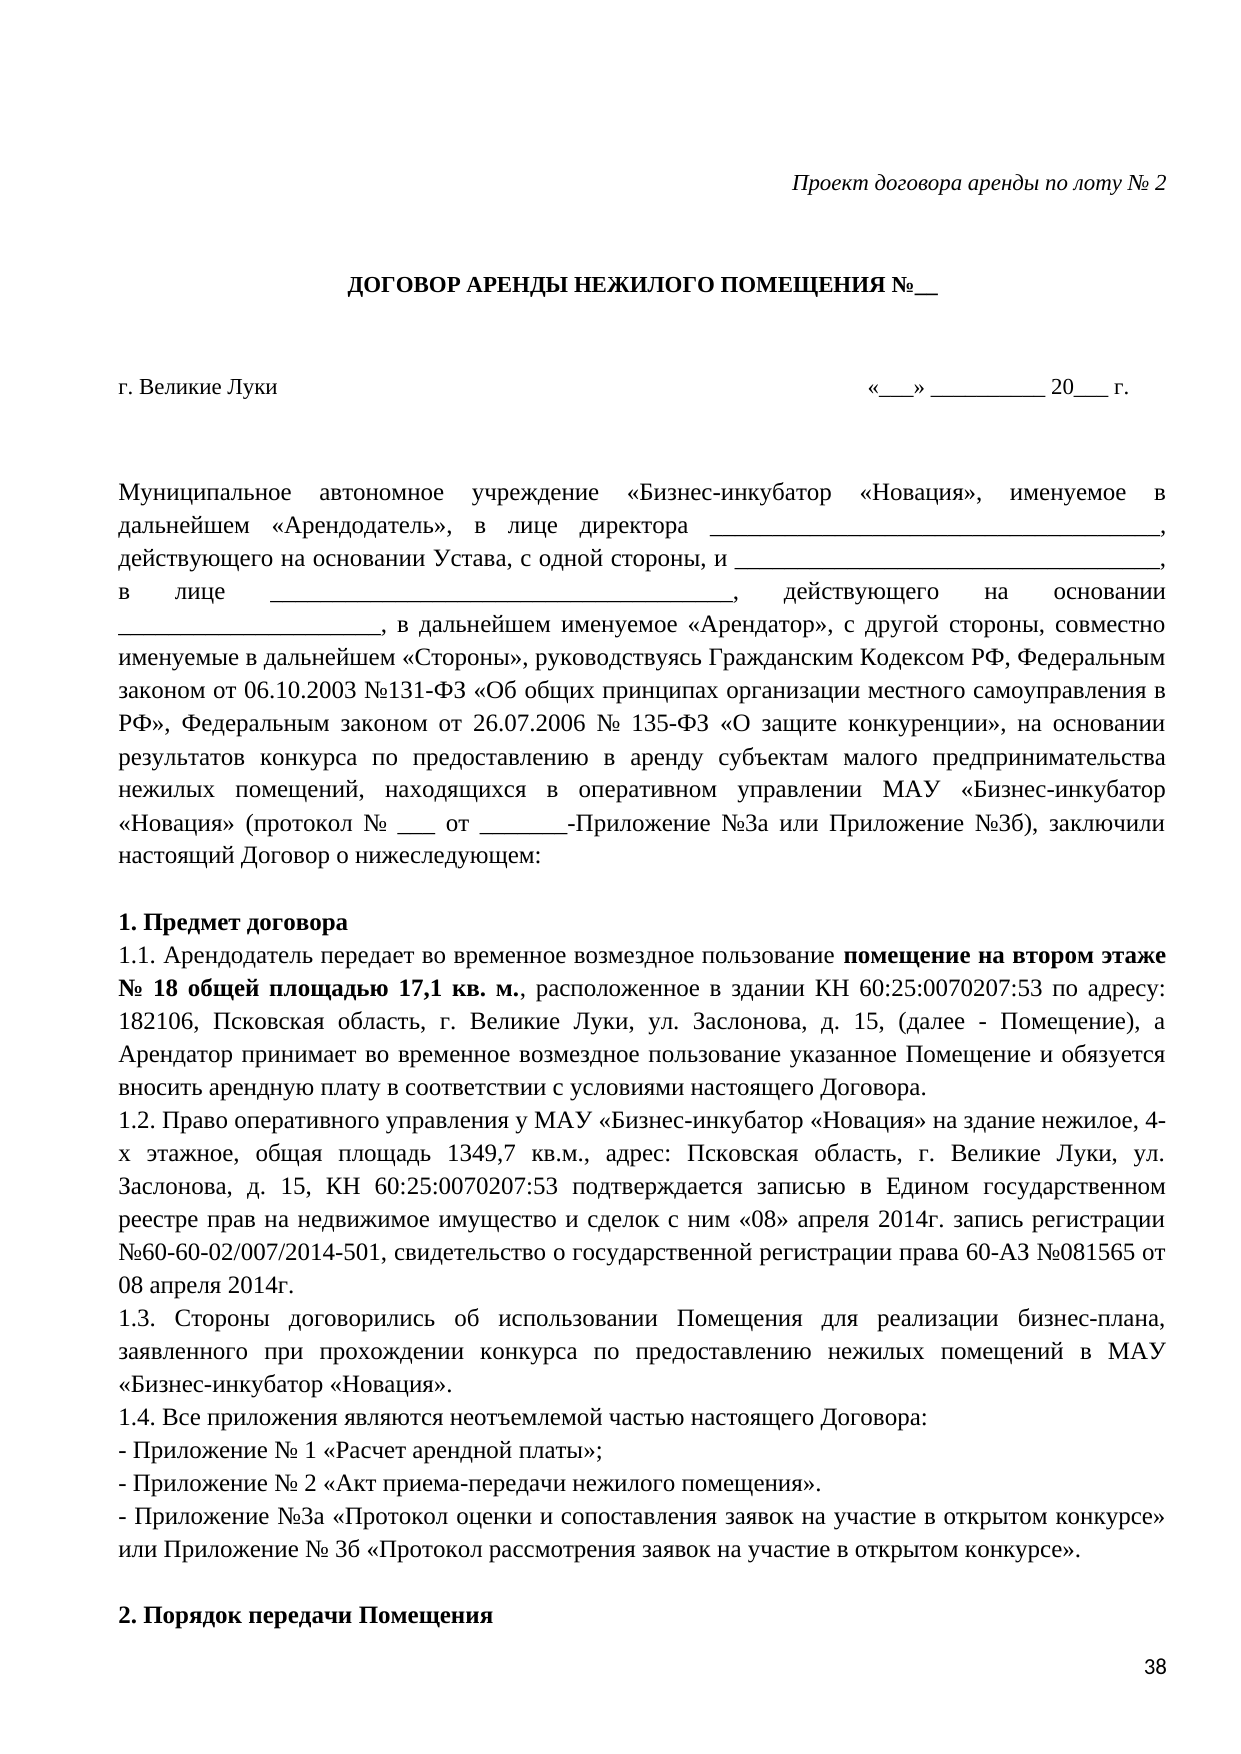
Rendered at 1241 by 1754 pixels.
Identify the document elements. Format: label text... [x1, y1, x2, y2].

text 1.4. Все приложения являются неотъемлемой частью настоящего Договора: [118, 1402, 1167, 1431]
text Проект договора аренды по лоту № 2 [118, 169, 1167, 196]
text г. Великие Луки «___» __________ 20___ г. [118, 373, 1167, 400]
text 1. Предмет договора [118, 907, 1167, 935]
text 1.3. Стороны договорились об использовании Помещения для реализации бизнес-плана, заявленного при прохождении конкурса по предоставлению нежилых помещений в МАУ «Бизнес-инкубатор «Новация». [118, 1303, 1167, 1398]
text 2. Порядок передачи Помещения [118, 1600, 1167, 1629]
text - Приложение № 2 «Акт приема-передачи нежилого помещения». [118, 1468, 1167, 1497]
text - Приложение № 1 «Расчет арендной платы»; [118, 1435, 1167, 1464]
text ДОГОВОР АРЕНДЫ НЕЖИЛОГО ПОМЕЩЕНИЯ №__ [118, 271, 1167, 298]
text - Приложение №3а «Протокол оценки и сопоставления заявок на участие в открытом конкурсе» или Приложение № 3б «Протокол рассмотрения заявок на участие в открытом конкурсе». [118, 1501, 1167, 1563]
text Муниципальное автономное учреждение «Бизнес-инкубатор «Новация», именуемое в дальнейшем «Арендодатель», в лице директора ____________________________________, действующего на основании Устава, с одной стороны, и __________________________________, в лице _____________________________________, действующего на основании _____________________, в дальнейшем именуемое «Арендатор», с другой стороны, совместно именуемые в дальнейшем «Стороны», руководствуясь Гражданским Кодексом РФ, Федеральным законом от 06.10.2003 №131-ФЗ «Об общих принципах организации местного самоуправления в РФ», Федеральным законом от 26.07.2006 № 135-ФЗ «О защите конкуренции», на основании результатов конкурса по предоставлению в аренду субъектам малого предпринимательства нежилых помещений, находящихся в оперативном управлении МАУ «Бизнес-инкубатор «Новация» (протокол № ___ от _______-Приложение №3а или Приложение №3б), заключили настоящий Договор о нижеследующем: [118, 477, 1167, 869]
text 1.1. Арендодатель передает во временное возмездное пользование помещение на втором этаже № 18 общей площадью 17,1 кв. м., расположенное в здании КН 60:25:0070207:53 по адресу: 182106, Псковская область, г. Великие Луки, ул. Заслонова, д. 15, (далее - Помещение), а Арендатор принимает во временное возмездное пользование указанное Помещение и обязуется вносить арендную плату в соответствии с условиями настоящего Договора. [118, 940, 1167, 1101]
text 1.2. Право оперативного управления у МАУ «Бизнес-инкубатор «Новация» на здание нежилое, 4-х этажное, общая площадь 1349,7 кв.м., адрес: Псковская область, г. Великие Луки, ул. Заслонова, д. 15, КН 60:25:0070207:53 подтверждается записью в Едином государственном реестре прав на недвижимое имущество и сделок с ним «08» апреля 2014г. запись регистрации №60-60-02/007/2014-501, свидетельство о государственной регистрации права 60-АЗ №081565 от 08 апреля 2014г. [118, 1105, 1167, 1299]
